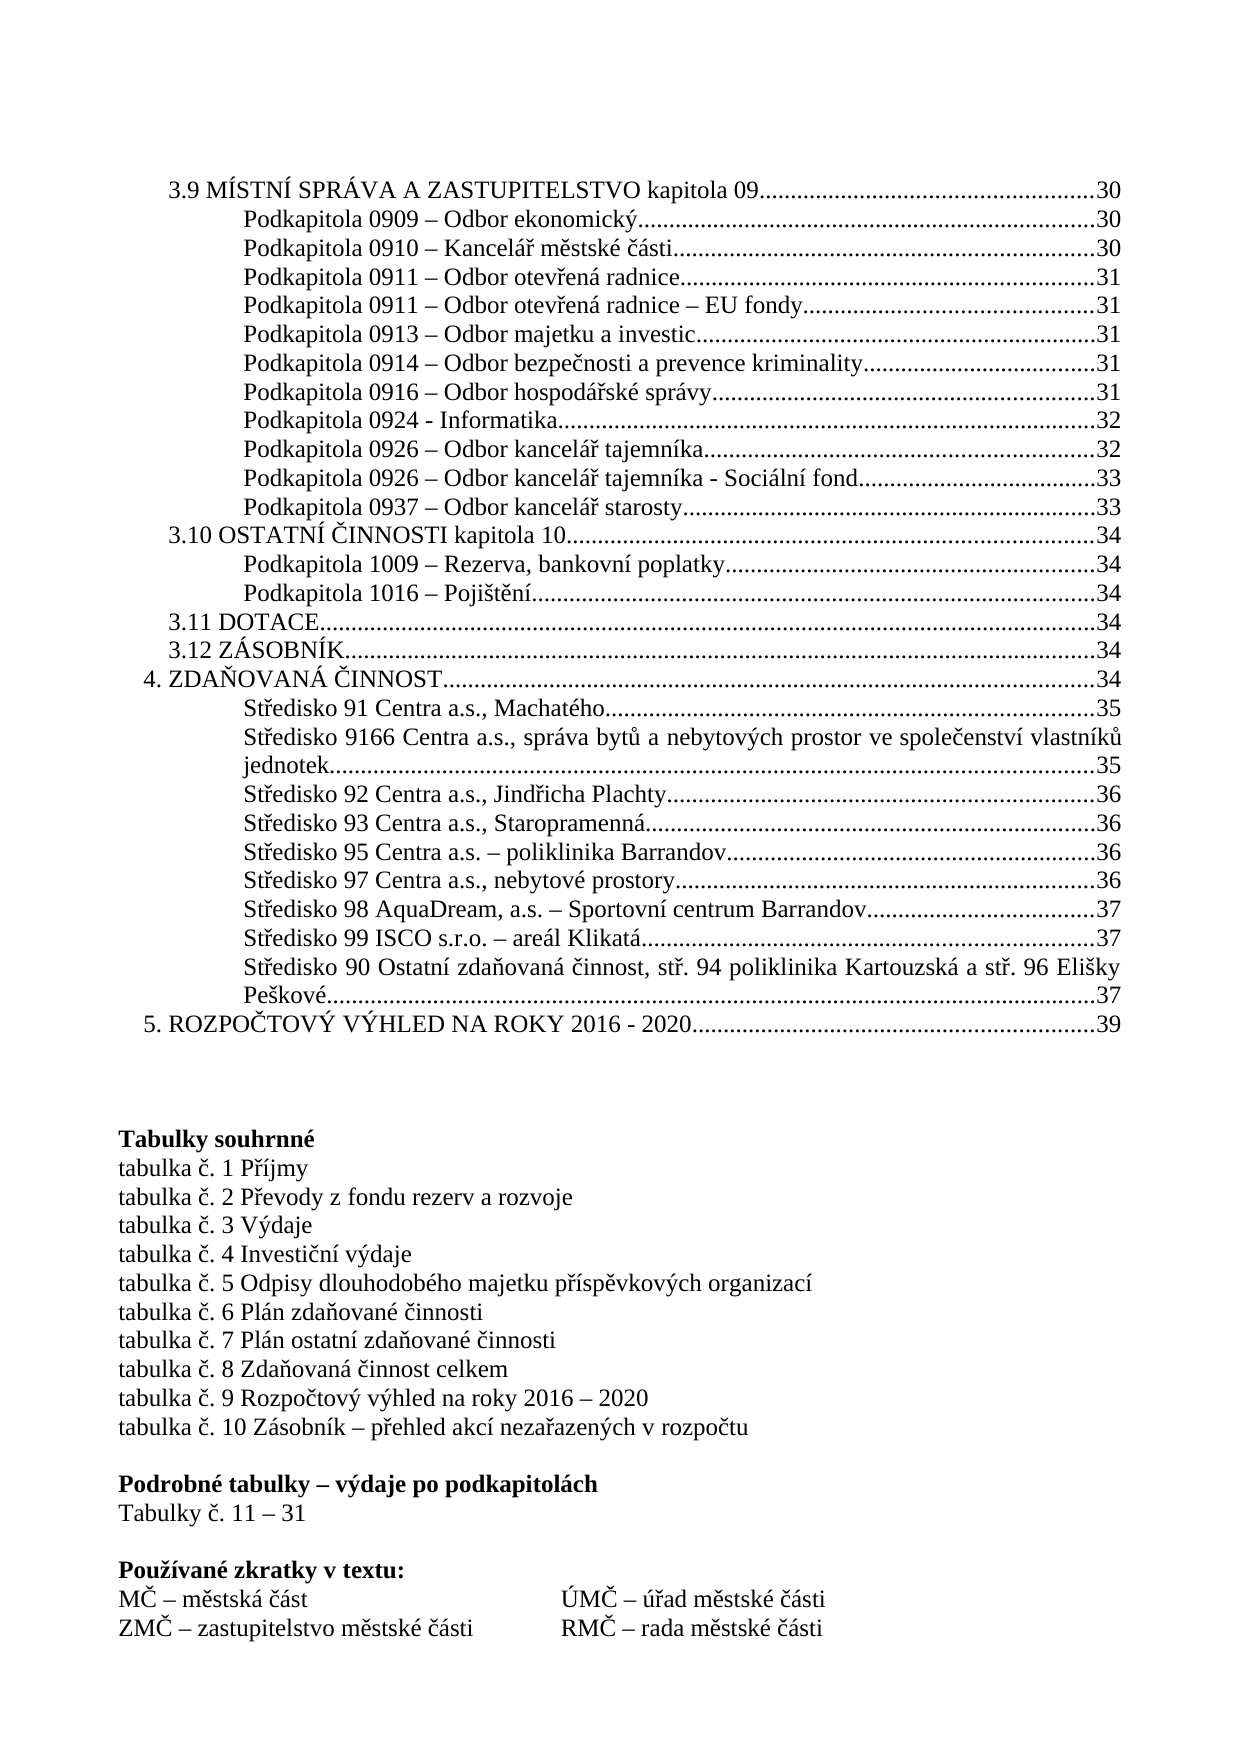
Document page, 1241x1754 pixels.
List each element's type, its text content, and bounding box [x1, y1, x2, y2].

text Středisko 97 Centra a.s., nebytové prostory 36 [243, 866, 1122, 894]
text Středisko 95 Centra a.s. – poliklinika Barrandov 36 [243, 837, 1122, 866]
text tabulka č. 1 Příjmy [118, 1153, 1122, 1182]
text Tabulky souhrnné [118, 1124, 1122, 1153]
text Středisko 92 Centra a.s., Jindřicha Plachty 36 [243, 779, 1122, 808]
text Podkapitola 0926 – Odbor kancelář tajemníka - Sociální fond 33 [243, 463, 1122, 492]
text Středisko 91 Centra a.s., Machatého 35 [243, 693, 1122, 722]
text tabulka č. 4 Investiční výdaje [118, 1239, 1122, 1268]
text Podkapitola 0926 – Odbor kancelář tajemníka 32 [243, 434, 1122, 463]
text Středisko 9166 Centra a.s., správa bytů a nebytových prostor ve společenství vlastníků jednotek 35 [243, 722, 1122, 779]
text 3.11 DOTACE 34 [168, 607, 1122, 636]
text tabulka č. 7 Plán ostatní zdaňované činnosti [118, 1326, 1122, 1354]
text tabulka č. 6 Plán zdaňované činnosti [118, 1297, 1122, 1326]
text 3.12 ZÁSOBNÍK 34 [344, 636, 1122, 664]
text ZMČ – zastupitelstvo městské části RMČ – rada městské části [118, 1613, 1122, 1642]
text tabulka č. 10 Zásobník – přehled akcí nezařazených v rozpočtu [118, 1412, 1122, 1441]
text MČ – městská část ÚMČ – úřad městské části [118, 1584, 1122, 1613]
text Podkapitola 1016 – Pojištění 34 [243, 578, 1122, 607]
text Podkapitola 0909 – Odbor ekonomický 30 [243, 204, 1122, 233]
text tabulka č. 3 Výdaje [118, 1211, 1122, 1239]
text tabulka č. 2 Převody z fondu rezerv a rozvoje [118, 1182, 1122, 1211]
text 3.9 MÍSTNÍ SPRÁVA A ZASTUPITELSTVO kapitola 09 30 [168, 176, 1122, 204]
text tabulka č. 8 Zdaňovaná činnost celkem [118, 1354, 1122, 1383]
text tabulka č. 5 Odpisy dlouhodobého majetku příspěvkových organizací [118, 1268, 1122, 1297]
text Středisko 90 Ostatní zdaňovaná činnost, stř. 94 poliklinika Kartouzská a stř. 96 Elišky Peškové 37 [243, 952, 1122, 1009]
text Podkapitola 0924 - Informatika 32 [243, 406, 1122, 434]
text Podkapitola 0914 – Odbor bezpečnosti a prevence kriminality 31 [243, 348, 1122, 377]
text Používané zkratky v textu: [118, 1556, 1122, 1584]
text 3.10 OSTATNÍ ČINNOSTI kapitola 10 34 [168, 521, 1122, 549]
text Podkapitola 0911 – Odbor otevřená radnice 31 [243, 262, 1122, 291]
text Podkapitola 0910 – Kancelář městské části 30 [243, 233, 1122, 262]
text Podkapitola 1009 – Rezerva, bankovní poplatky 34 [243, 549, 1122, 578]
text Středisko 98 AquaDream, a.s. – Sportovní centrum Barrandov 37 [243, 894, 1122, 923]
text Podkapitola 0937 – Odbor kancelář starosty 33 [243, 492, 1122, 521]
text Podkapitola 0916 – Odbor hospodářské správy 31 [243, 377, 1122, 406]
text Podkapitola 0911 – Odbor otevřená radnice – EU fondy 31 [243, 291, 1122, 319]
text 5. ROZPOČTOVÝ VÝHLED NA ROKY 2016 - 2020 39 [143, 1009, 1122, 1038]
text Podkapitola 0913 – Odbor majetku a investic 31 [243, 319, 1122, 348]
text 4. ZDAŇOVANÁ ČINNOST 34 [143, 664, 1122, 693]
text Tabulky č. 11 – 31 [118, 1498, 1122, 1527]
text Středisko 99 ISCO s.r.o. – areál Klikatá 37 [243, 923, 1122, 952]
text Podrobné tabulky – výdaje po podkapitolách [118, 1469, 1122, 1498]
text tabulka č. 9 Rozpočtový výhled na roky 2016 – 2020 [118, 1383, 1122, 1412]
text Středisko 93 Centra a.s., Staropramenná 36 [243, 808, 1122, 837]
